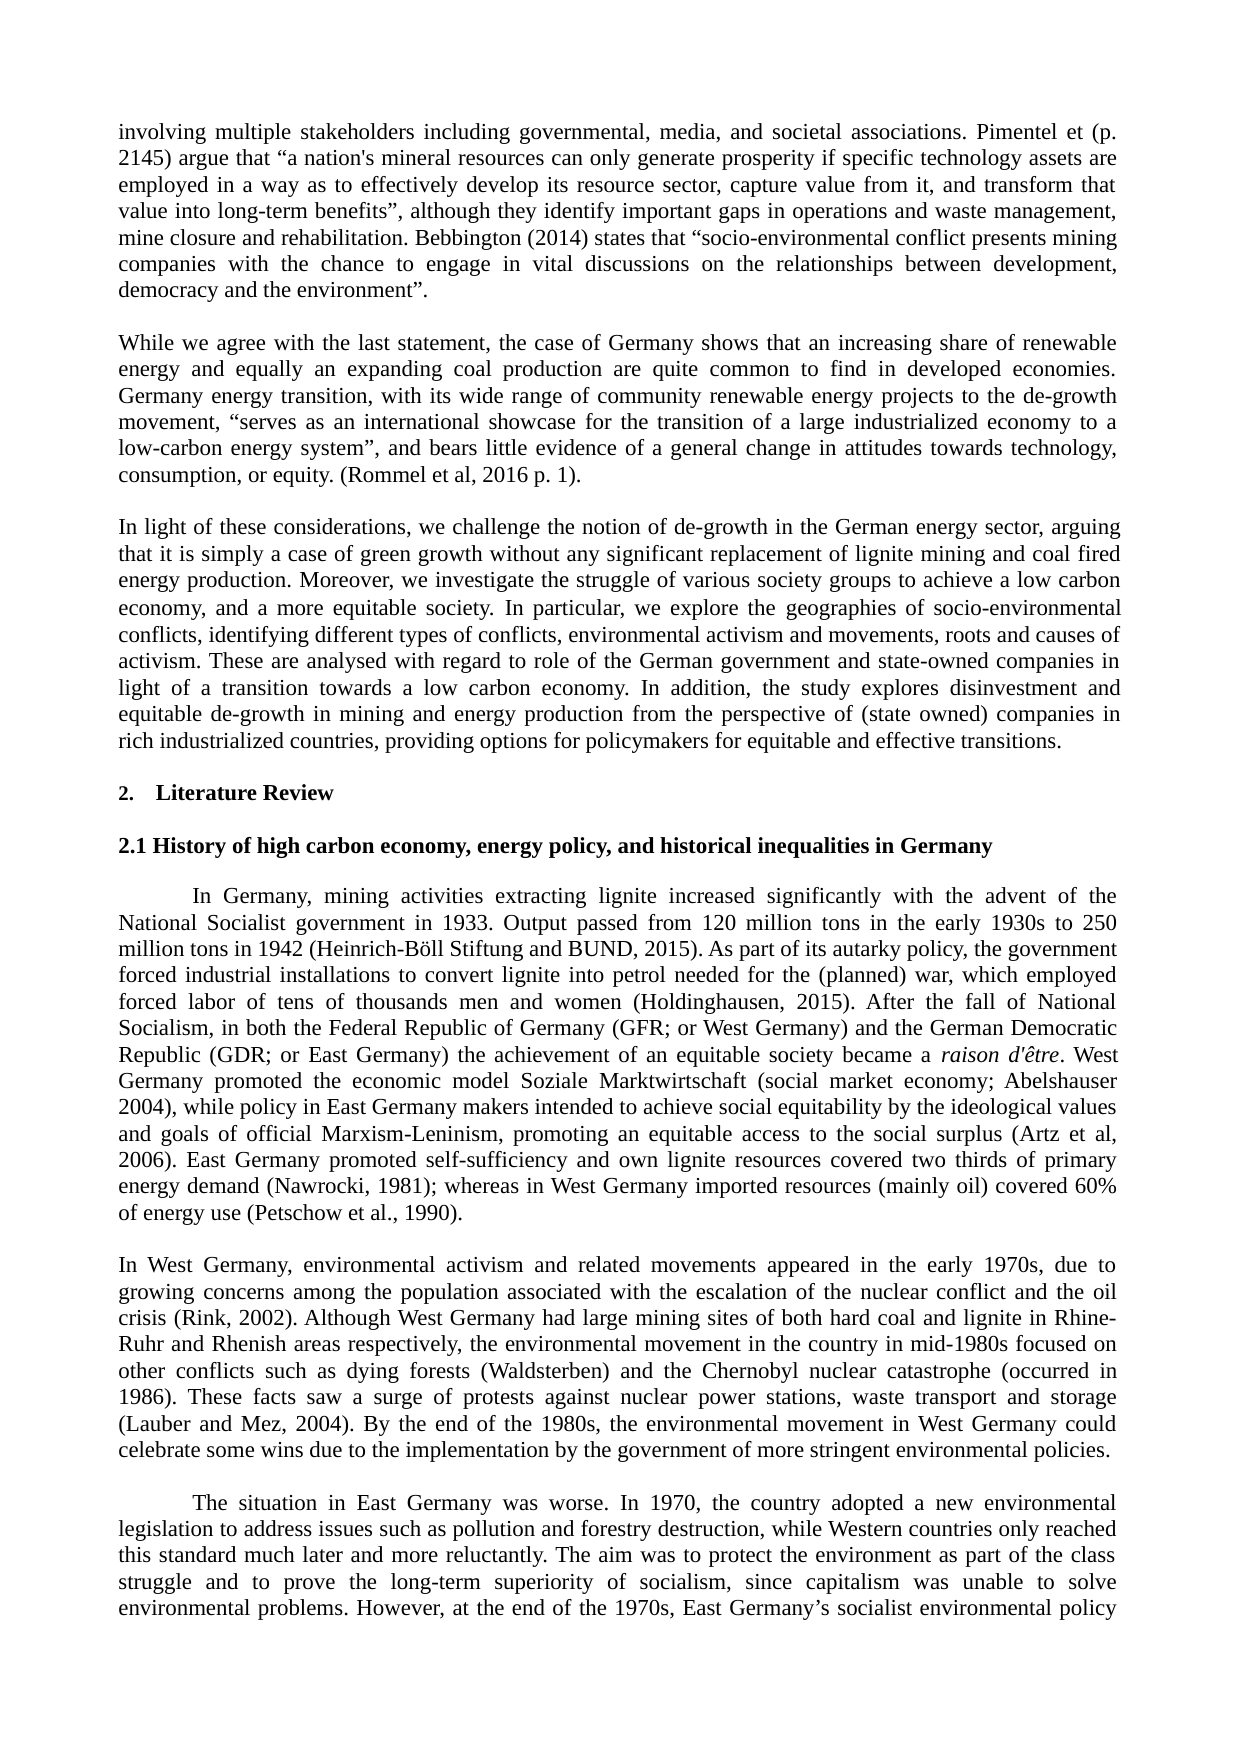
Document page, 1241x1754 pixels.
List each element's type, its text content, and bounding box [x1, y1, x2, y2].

text In West Germany, environmental activism and related movements appeared in the early 1970s, due to growing concerns among the population associated with the escalation of the nuclear conflict and the oil crisis (Rink, 2002). Although West Germany had large mining sites of both hard coal and lignite in Rhine-Ruhr and Rhenish areas respectively, the environmental movement in the country in mid-1980s focused on other conflicts such as dying forests (Waldsterben) and the Chernobyl nuclear catastrophe (occurred in 1986). These facts saw a surge of protests against nuclear power stations, waste transport and storage (Lauber and Mez, 2004). By the end of the 1980s, the environmental movement in West Germany could celebrate some wins due to the implementation by the government of more stringent environmental policies. [118, 1251, 1118, 1462]
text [118, 1489, 1118, 1620]
text While we agree with the last statement, the case of Germany shows that an increasing share of renewable energy and equally an expanding coal production are quite common to find in developed economies. Germany energy transition, with its wide range of community renewable energy projects to the de-growth movement, “serves as an international showcase for the transition of a large industrialized economy to a low-carbon energy system”, and bears little evidence of a general change in attitudes towards technology, consumption, or equity. (Rommel et al, 2016 p. 1). [118, 329, 1118, 487]
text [118, 118, 1118, 303]
text In light of these considerations, we challenge the notion of de-growth in the German energy sector, arguing that it is simply a case of green growth without any significant replacement of lignite mining and coal fired energy production. Moreover, we investigate the struggle of various society groups to achieve a low carbon economy, and a more equitable society. In particular, we explore the geographies of socio-environmental conflicts, identifying different types of conflicts, environmental activism and movements, roots and causes of activism. These are analysed with regard to role of the German government and state-owned companies in light of a transition towards a low carbon economy. In addition, the study explores disinvestment and equitable de-growth in mining and energy production from the perspective of (state owned) companies in rich industrialized countries, providing options for policymakers for equitable and effective transitions. [118, 513, 1122, 753]
text 2.1 History of high carbon economy, energy policy, and historical inequalities in Germany [118, 832, 1118, 858]
list Literature Review [118, 779, 1118, 806]
text In Germany, mining activities extracting lignite increased significantly with the advent of the National Socialist government in 1933. Output passed from 120 million tons in the early 1930s to 250 million tons in 1942 (Heinrich-Böll Stiftung and BUND, 2015). As part of its autarky policy, the government forced industrial installations to convert lignite into petrol needed for the (planned) war, which employed forced labor of tens of thousands men and women (Holdinghausen, 2015). After the fall of National Socialism, in both the Federal Republic of Germany (GFR; or West Germany) and the German Democratic Republic (GDR; or East Germany) the achievement of an equitable society became a raison d'être. West Germany promoted the economic model Soziale Marktwirtschaft (social market economy; Abelshauser 2004), while policy in East Germany makers intended to achieve social equitability by the ideological values and goals of official Marxism-Leninism, promoting an equitable access to the social surplus (Artz et al, 2006). East Germany promoted self-sufficiency and own lignite resources covered two thirds of primary energy demand (Nawrocki, 1981); whereas in West Germany imported resources (mainly oil) covered 60% of energy use (Petschow et al., 1990). [118, 882, 1118, 1225]
